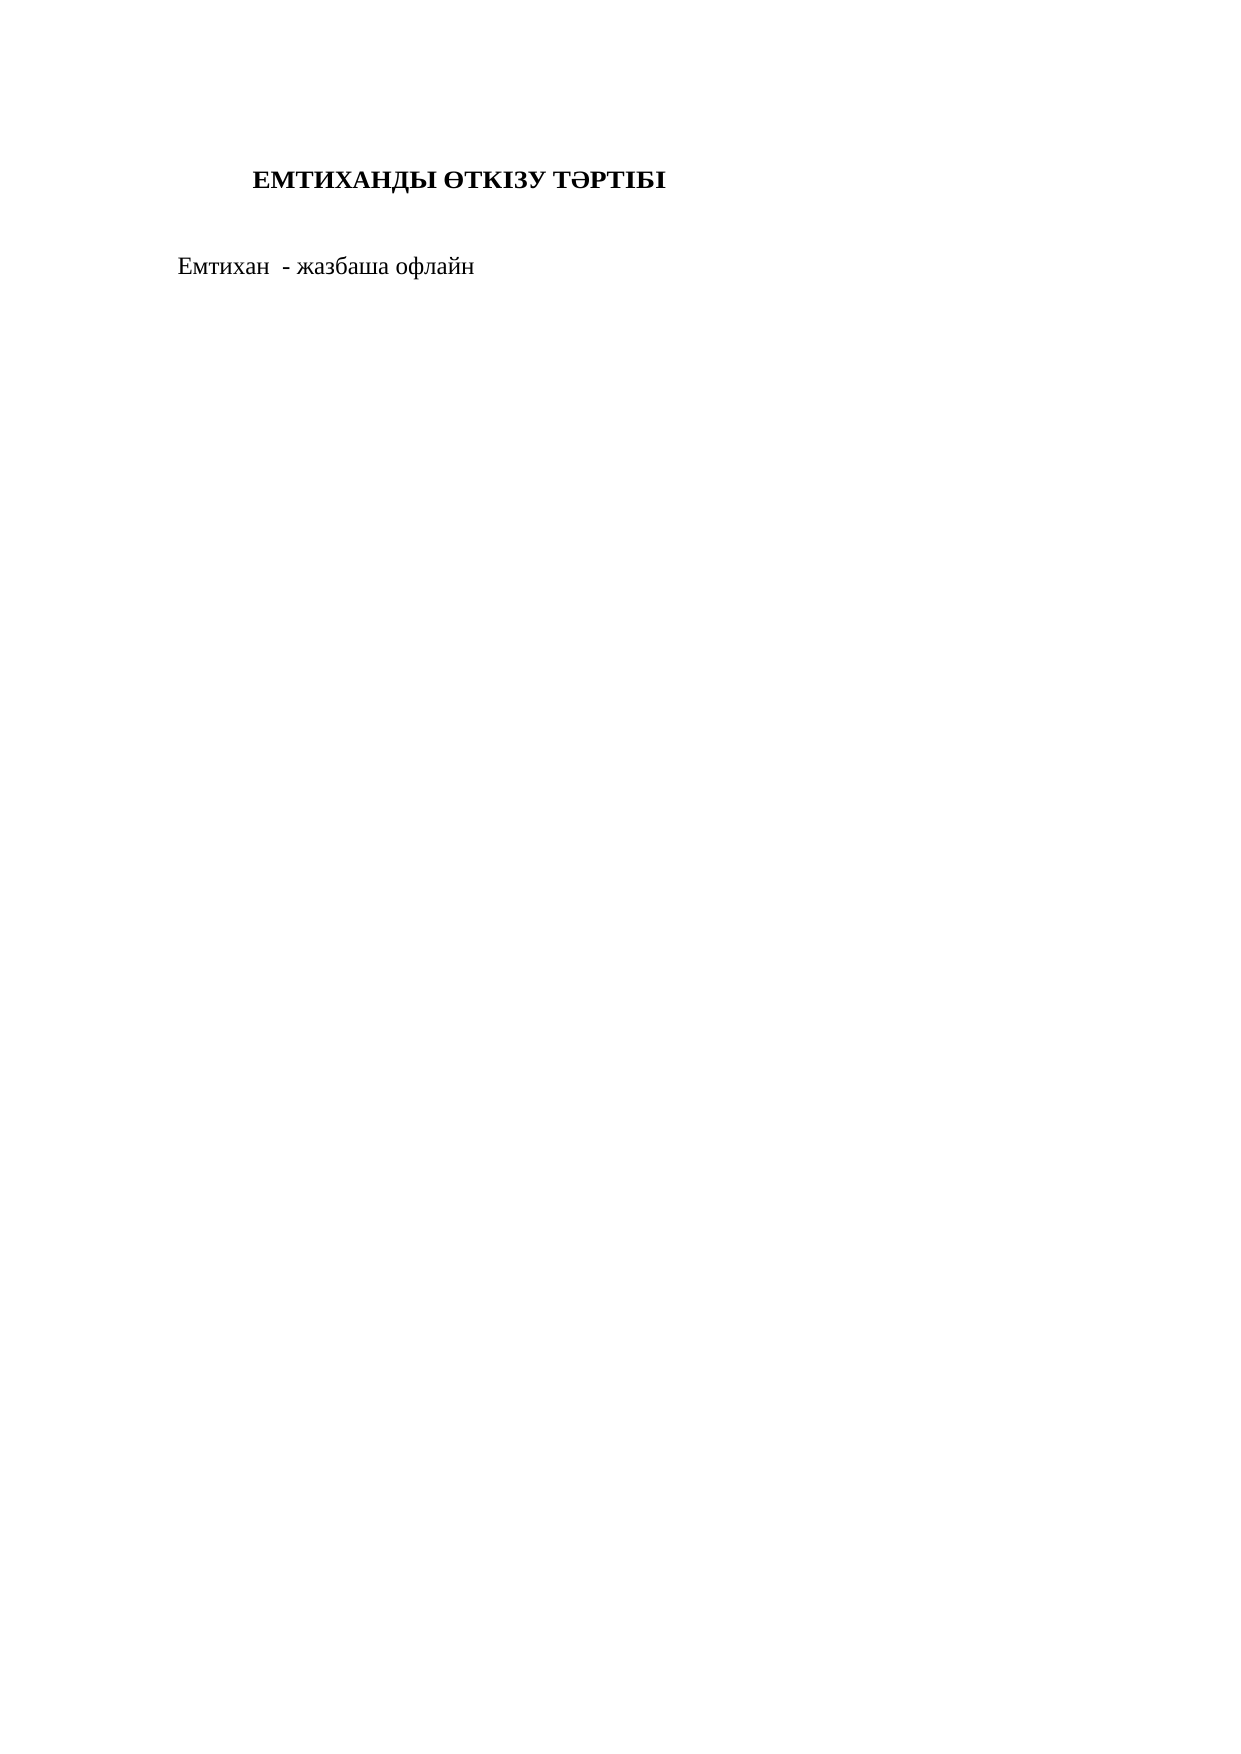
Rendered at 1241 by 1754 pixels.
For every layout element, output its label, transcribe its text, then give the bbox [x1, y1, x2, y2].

text ЕМТИХАНДЫ ӨТКІЗУ ТӘРТІБІ [177, 165, 1152, 194]
text Емтихан - жазбаша офлайн [177, 251, 1152, 280]
